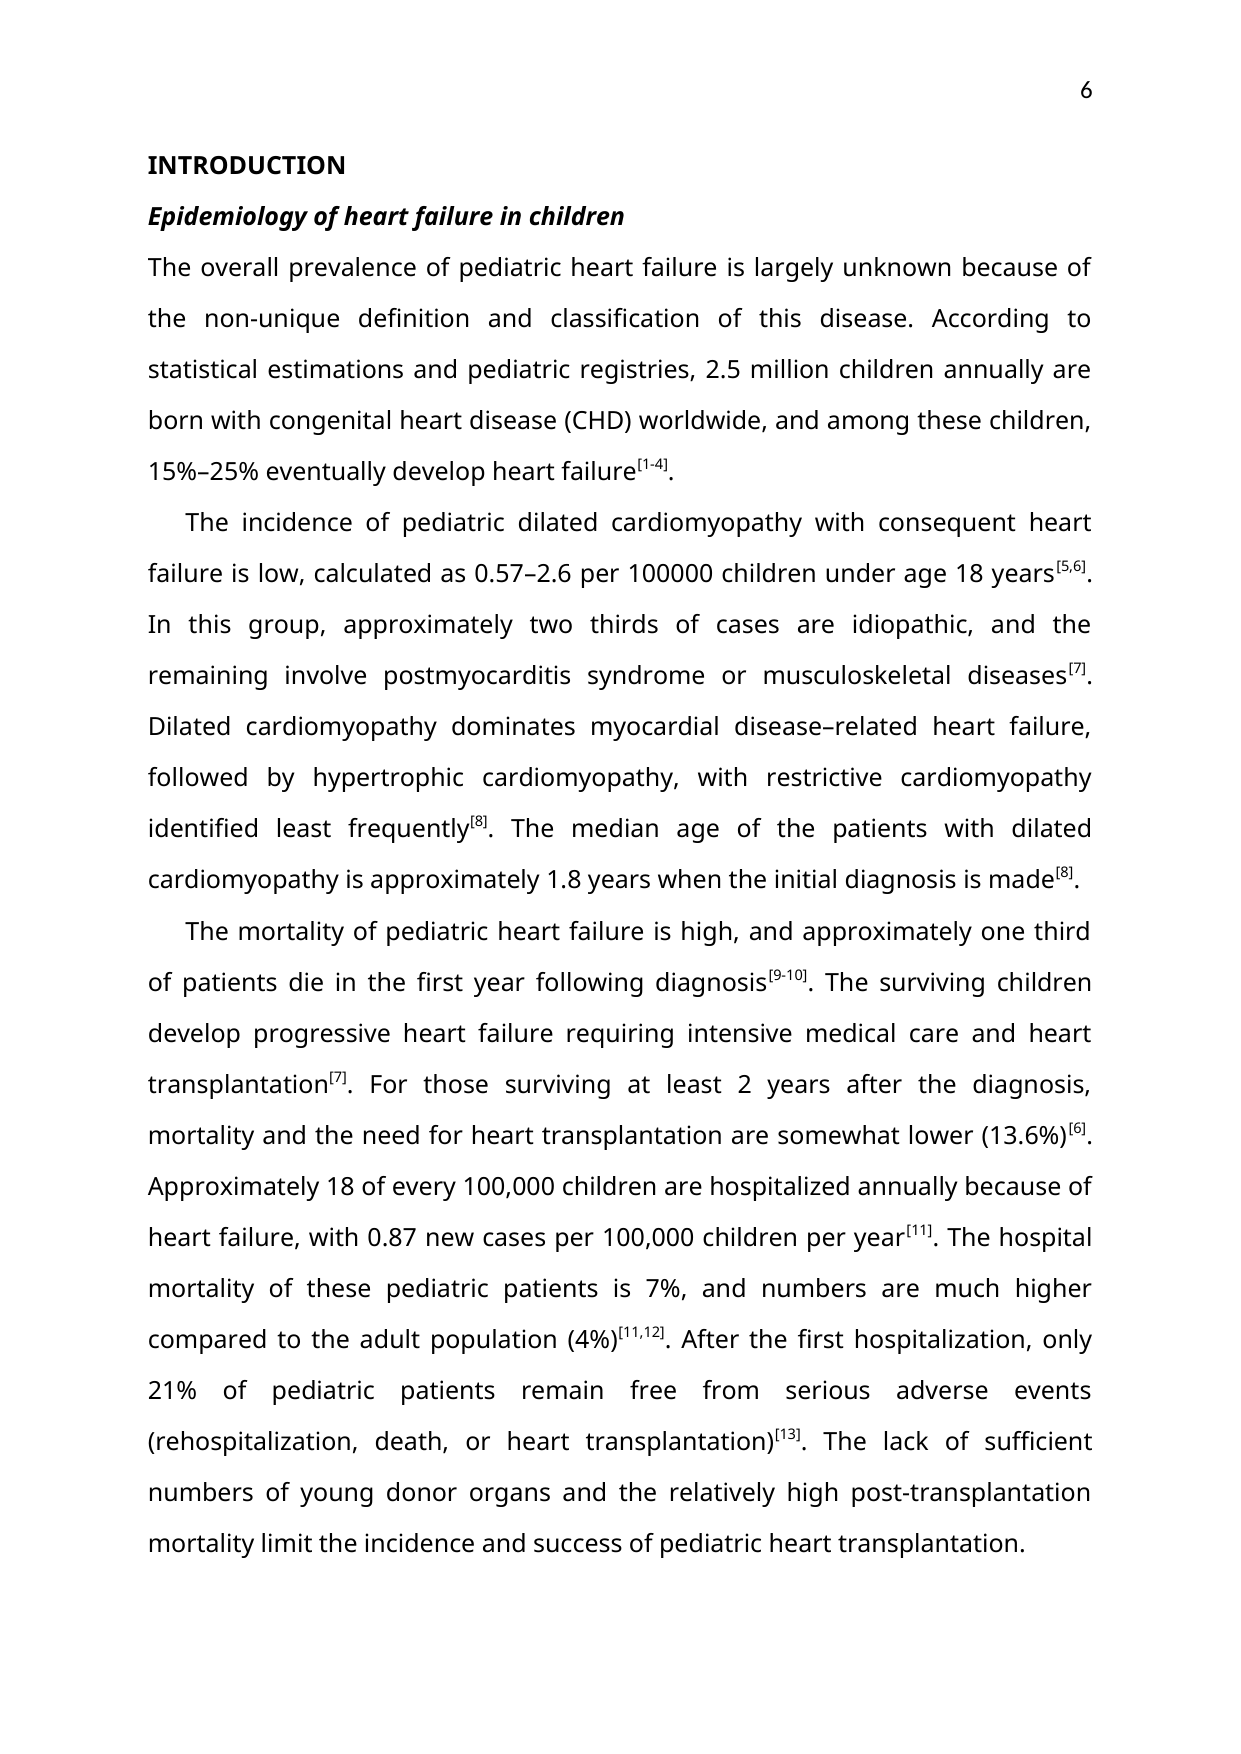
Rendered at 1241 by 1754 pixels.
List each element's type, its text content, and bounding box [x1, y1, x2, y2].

text Epidemiology of heart failure in children [148, 199, 1093, 233]
text The incidence of pediatric dilated cardiomyopathy with consequent heart failure is low, calculated as 0.57–2.6 per 100000 children under age 18 years[5,6]. In this group, approximately two thirds of cases are idiopathic, and the remaining involve postmyocarditis syndrome or musculoskeletal diseases[7]. Dilated cardiomyopathy dominates myocardial disease–related heart failure, followed by hypertrophic cardiomyopathy, with restrictive cardiomyopathy identified least frequently[8]. The median age of the patients with dilated cardiomyopathy is approximately 1.8 years when the initial diagnosis is made[8]. [148, 505, 1093, 896]
text The mortality of pediatric heart failure is high, and approximately one third of patients die in the first year following diagnosis[9-10]. The surviving children develop progressive heart failure requiring intensive medical care and heart transplantation[7]. For those surviving at least 2 years after the diagnosis, mortality and the need for heart transplantation are somewhat lower (13.6%)[6]. Approximately 18 of every 100,000 children are hospitalized annually because of heart failure, with 0.87 new cases per 100,000 children per year[11]. The hospital mortality of these pediatric patients is 7%, and numbers are much higher compared to the adult population (4%)[11,12]. After the first hospitalization, only 21% of pediatric patients remain free from serious adverse events (rehospitalization, death, or heart transplantation)[13]. The lack of sufficient numbers of young donor organs and the relatively high post-transplantation mortality limit the incidence and success of pediatric heart transplantation. [148, 913, 1093, 1560]
text Introduction [148, 148, 1093, 182]
text The overall prevalence of pediatric heart failure is largely unknown because of the non-unique definition and classification of this disease. According to statistical estimations and pediatric registries, 2.5 million children annually are born with congenital heart disease (CHD) worldwide, and among these children, 15%–25% eventually develop heart failure[1-4]. [148, 250, 1093, 488]
